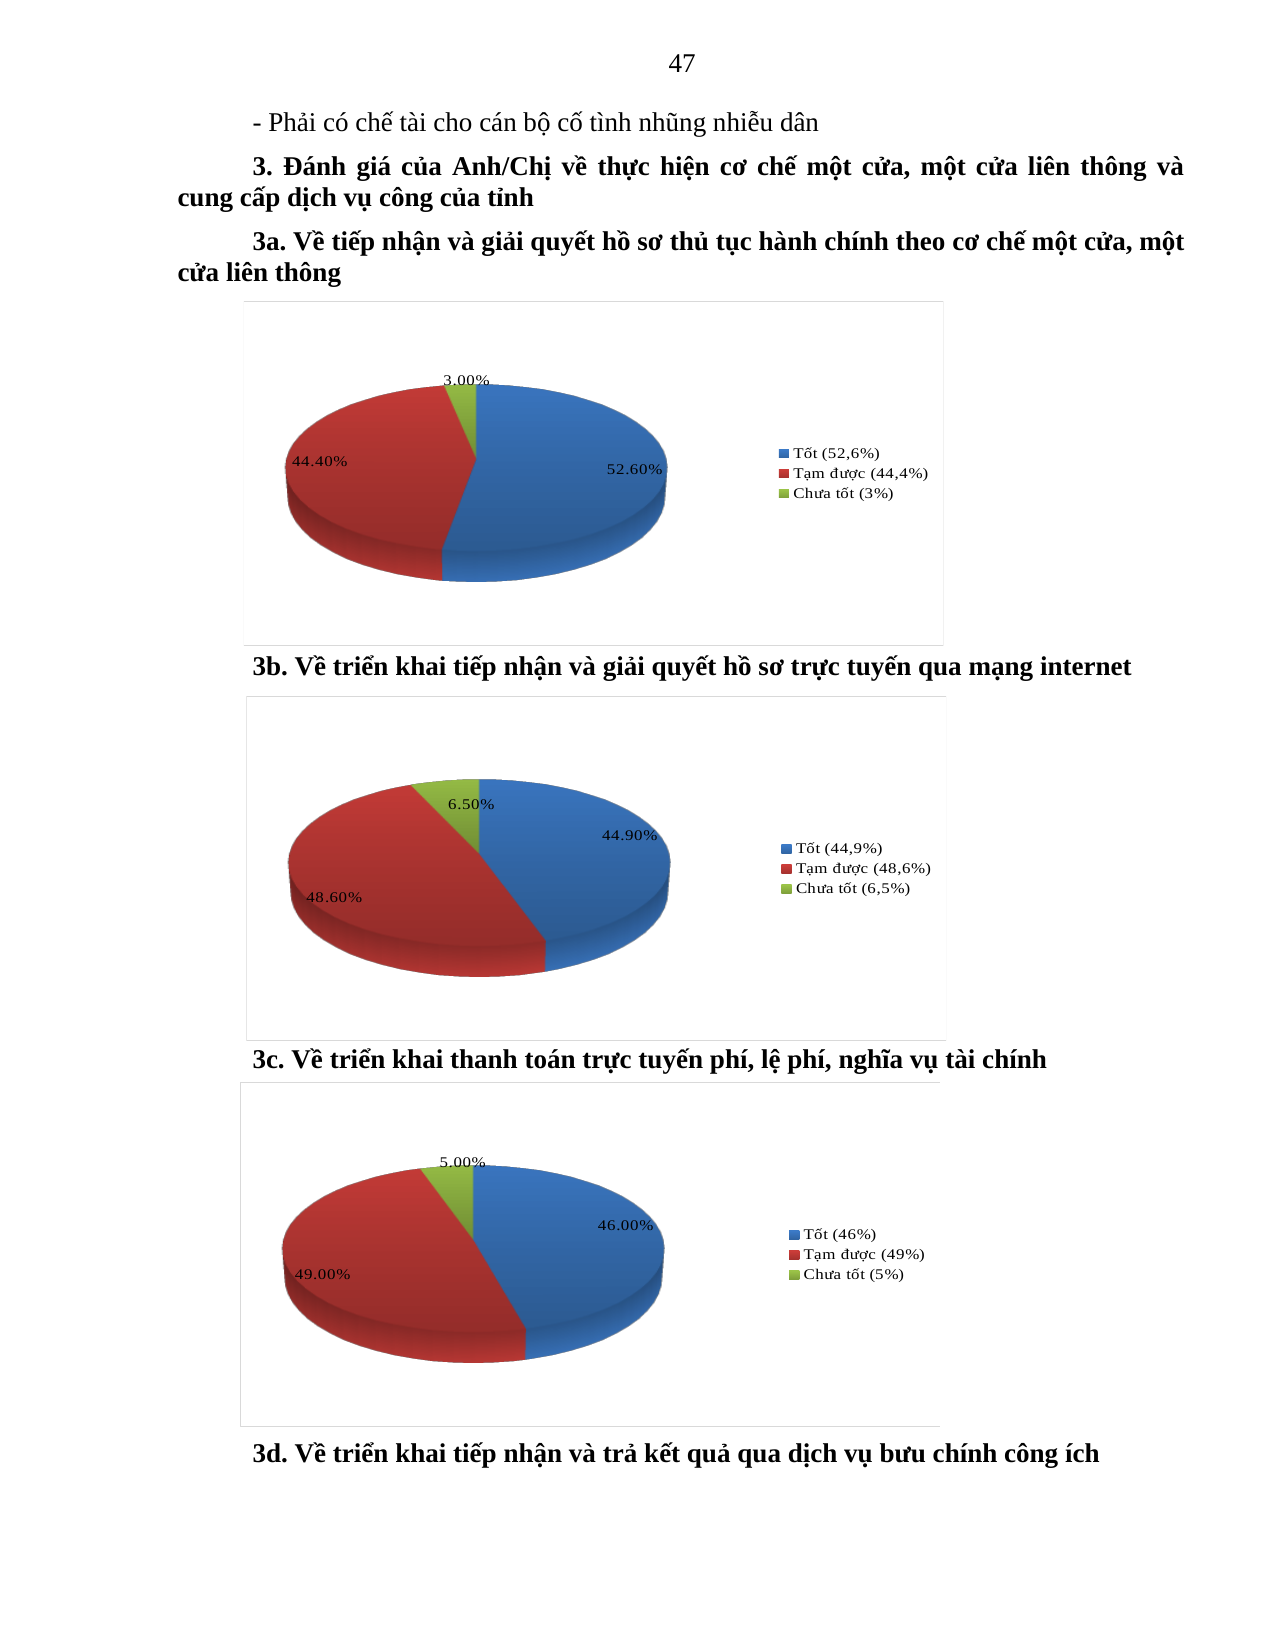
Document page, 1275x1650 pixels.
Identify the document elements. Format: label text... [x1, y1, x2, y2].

text 3a. Về tiếp nhận và giải quyết hồ sơ thủ tục hành chính theo cơ chế một cửa, một cửa liên thông [177, 225, 1186, 288]
text 3. Đánh giá của Anh/Chị về thực hiện cơ chế một cửa, một cửa liên thông và cung cấp dịch vụ công của tỉnh [177, 150, 1186, 213]
text 3d. Về triển khai tiếp nhận và trả kết quả qua dịch vụ bưu chính công ích [177, 1438, 1186, 1469]
text - Phải có chế tài cho cán bộ cố tình nhũng nhiễu dân [177, 106, 1186, 138]
text 3c. Về triển khai thanh toán trực tuyến phí, lệ phí, nghĩa vụ tài chính [177, 1044, 1186, 1075]
text 3b. Về triển khai tiếp nhận và giải quyết hồ sơ trực tuyến qua mạng internet [177, 650, 1186, 681]
